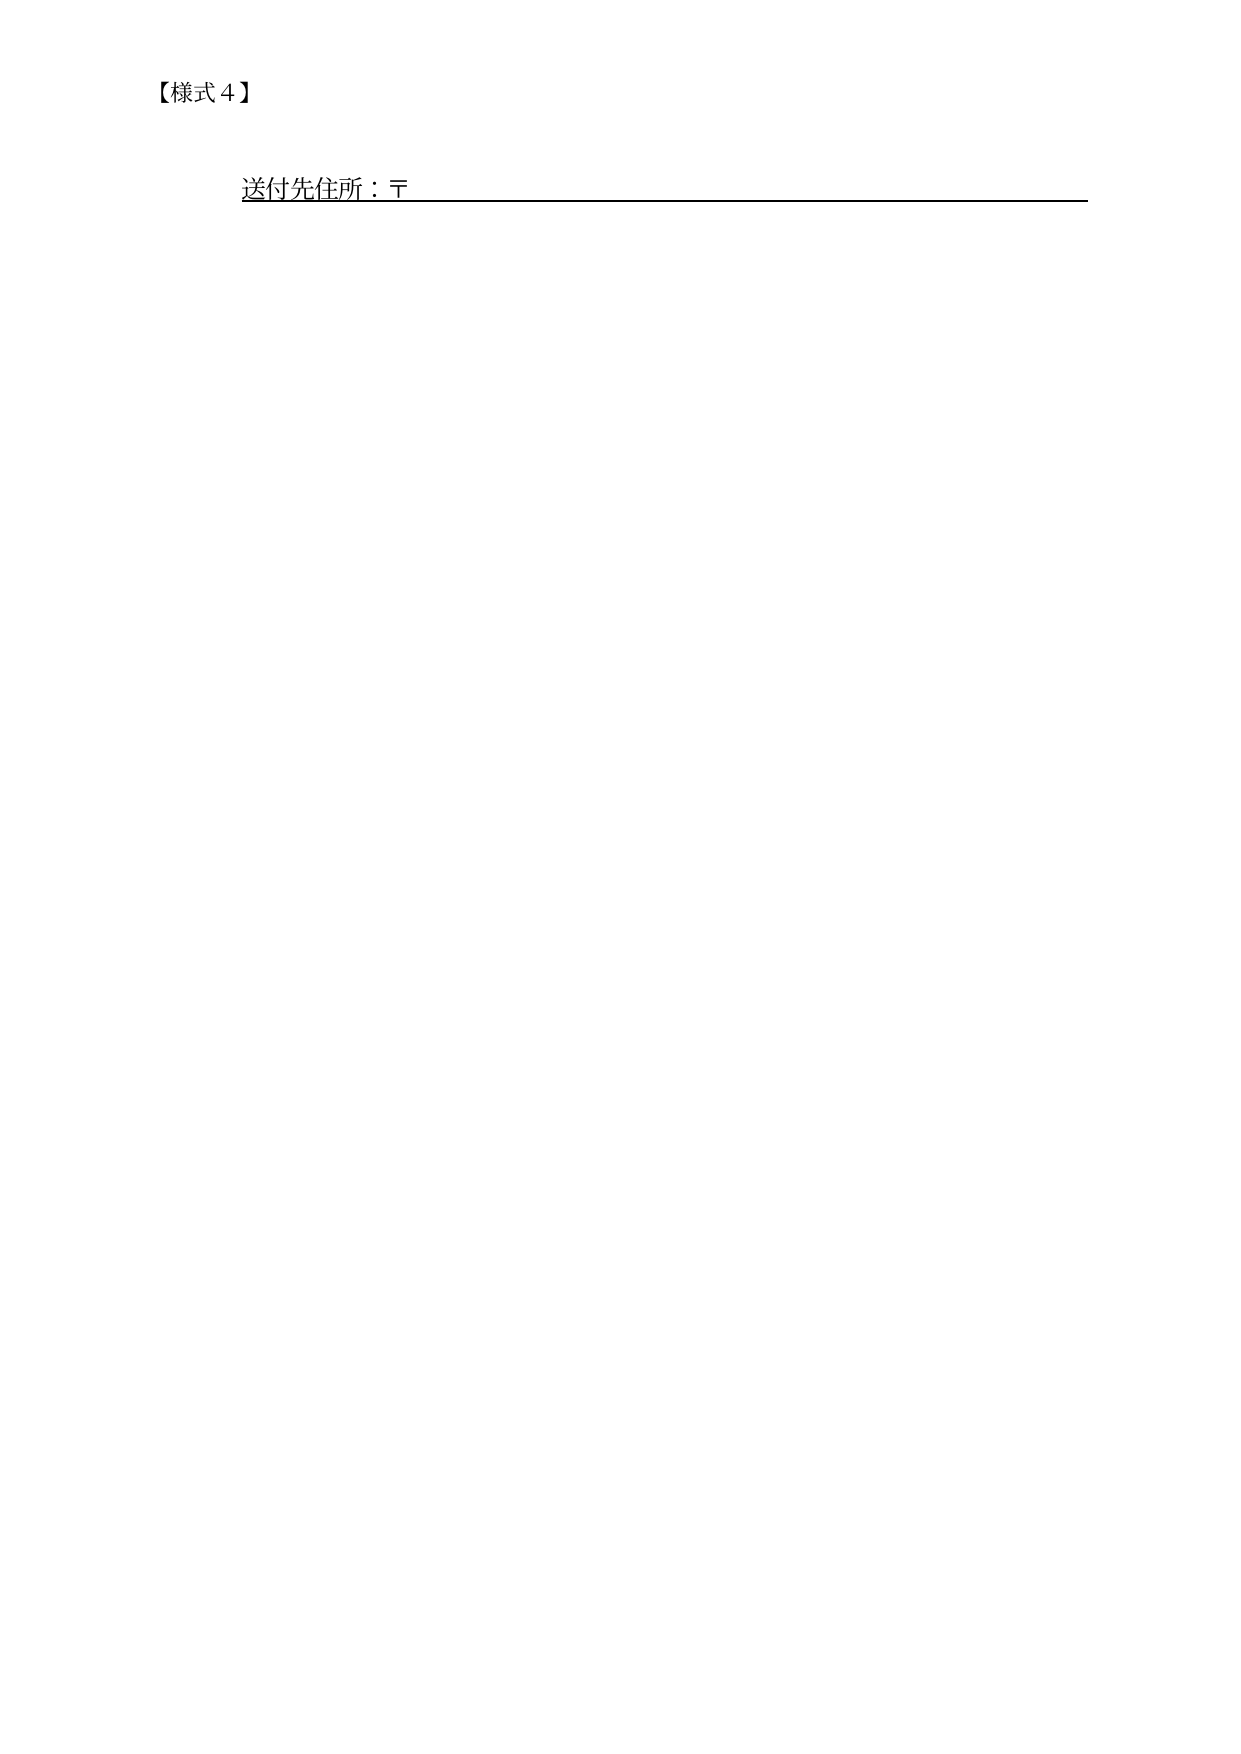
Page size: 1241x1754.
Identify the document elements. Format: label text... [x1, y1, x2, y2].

text 送付先住所：〒 [150, 167, 1090, 206]
